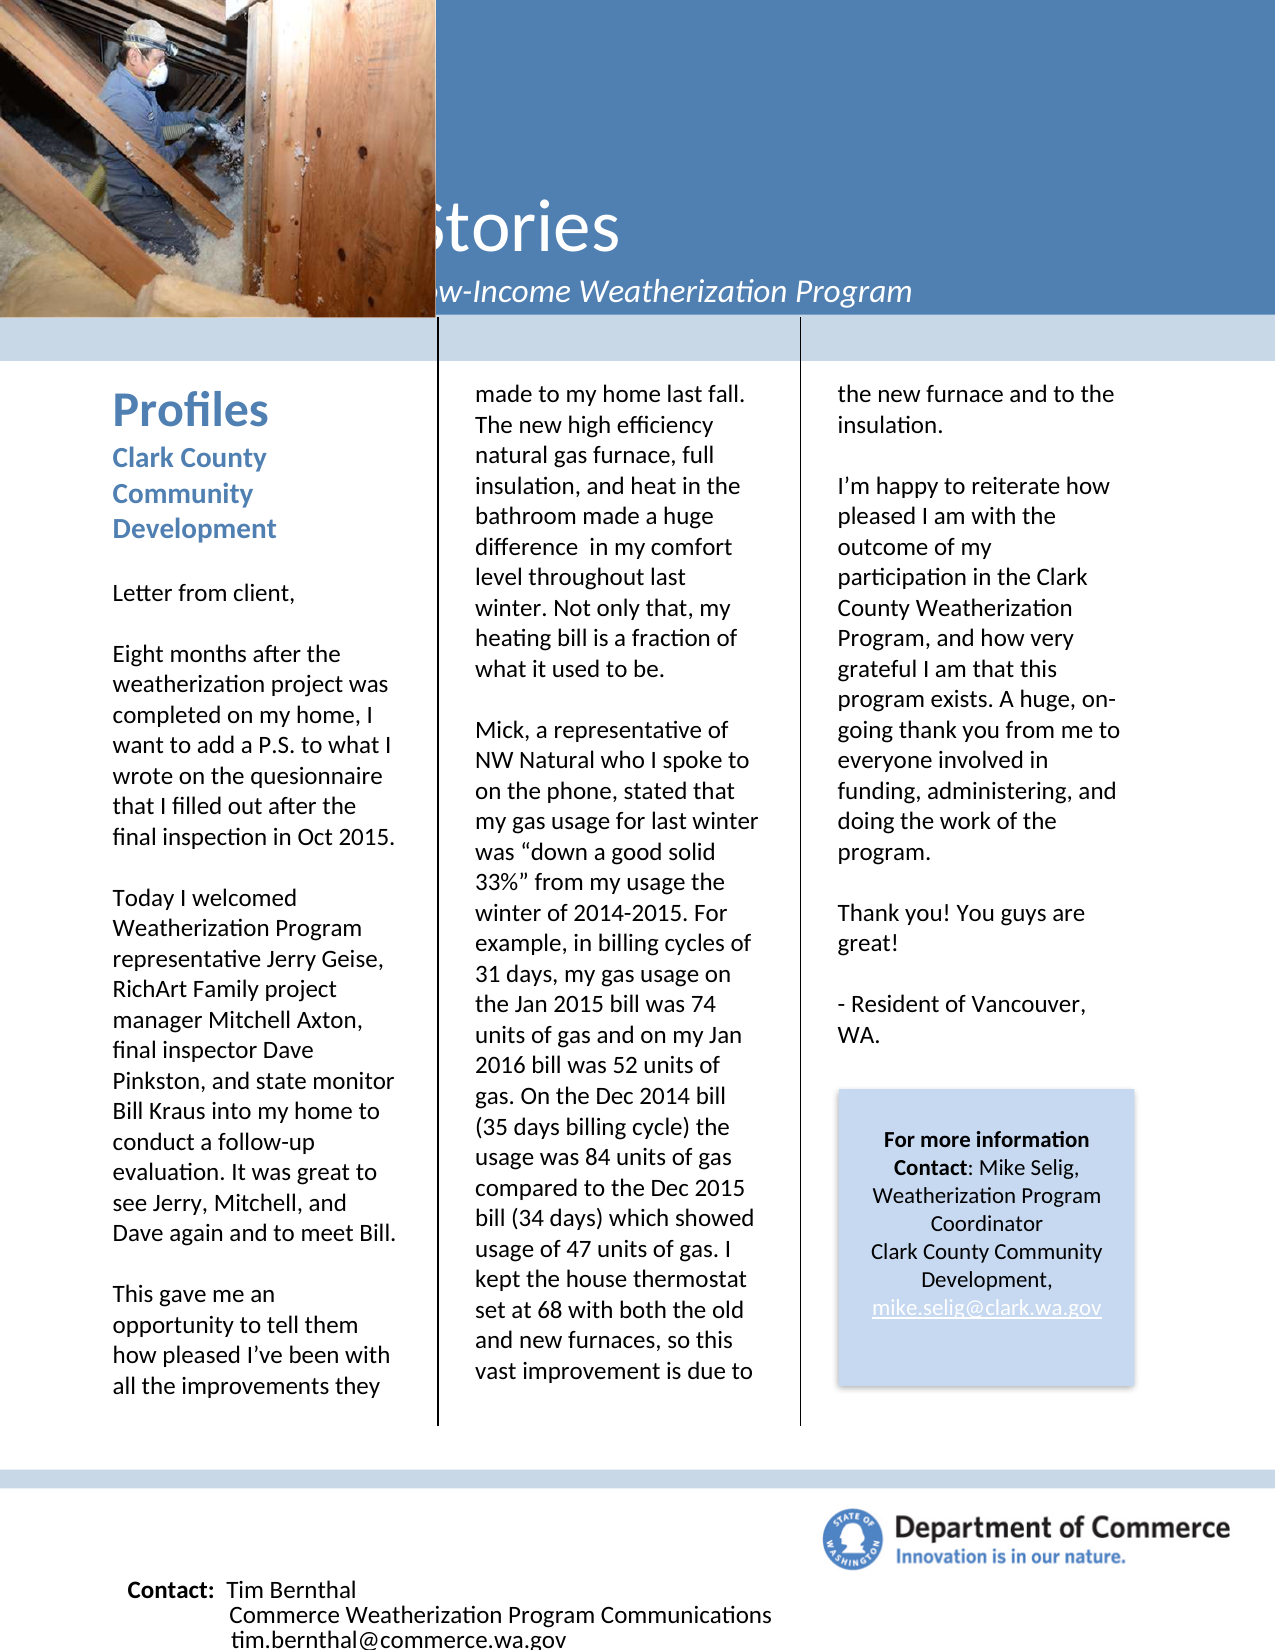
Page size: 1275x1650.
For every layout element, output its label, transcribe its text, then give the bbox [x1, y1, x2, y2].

picture [0, 0, 436, 318]
text This gave me an opportunity to tell them how pleased I’ve been with all the improvements they [112, 1279, 400, 1401]
subtitle Profiles [112, 378, 400, 439]
text Eight months after the weatherization project was completed on my home, I want to add a P.S. to what I wrote on the quesionnaire that I filled out after the final inspection in Oct 2015. Today I welcomed Weatherization Program representative Jerry Geise, RichArt Family project manager Mitchell Axton, final inspector Dave Pinkston, and state monitor Bill Kraus into my home to conduct a follow-up evaluation. It was great to see Jerry, Mitchell, and Dave again and to meet Bill. [112, 607, 400, 1248]
text Thank you! You guys are great! [837, 897, 1125, 958]
text the new furnace and to the insulation. [837, 378, 1125, 439]
text made to my home last fall. The new high efficiency natural gas furnace, full insulation, and heat in the bathroom made a huge difference in my comfort level throughout last winter. Not only that, my heating bill is a fraction of what it used to be. [475, 378, 762, 683]
text I’m happy to reiterate how pleased I am with the outcome of my participation in the Clark County Weatherization Program, and how very grateful I am that this program exists. A huge, on-going thank you from me to everyone involved in funding, administering, and doing the work of the program. [837, 470, 1125, 867]
text Clark County Community Development Letter from client, [112, 439, 400, 607]
text - Resident of Vancouver, WA. [837, 989, 1125, 1050]
picture [817, 1501, 1235, 1578]
text Mick, a representative of NW Natural who I spoke to on the phone, stated that my gas usage for last winter was “down a good solid 33%” from my usage the winter of 2014-2015. For example, in billing cycles of 31 days, my gas usage on the Jan 2015 bill was 74 units of gas and on my Jan 2016 bill was 52 units of gas. On the Dec 2014 bill (35 days billing cycle) the usage was 84 units of gas compared to the Dec 2015 bill (34 days) which showed usage of 47 units of gas. I kept the house thermostat set at 68 with both the old and new furnaces, so this vast improvement is due to [475, 714, 762, 1385]
